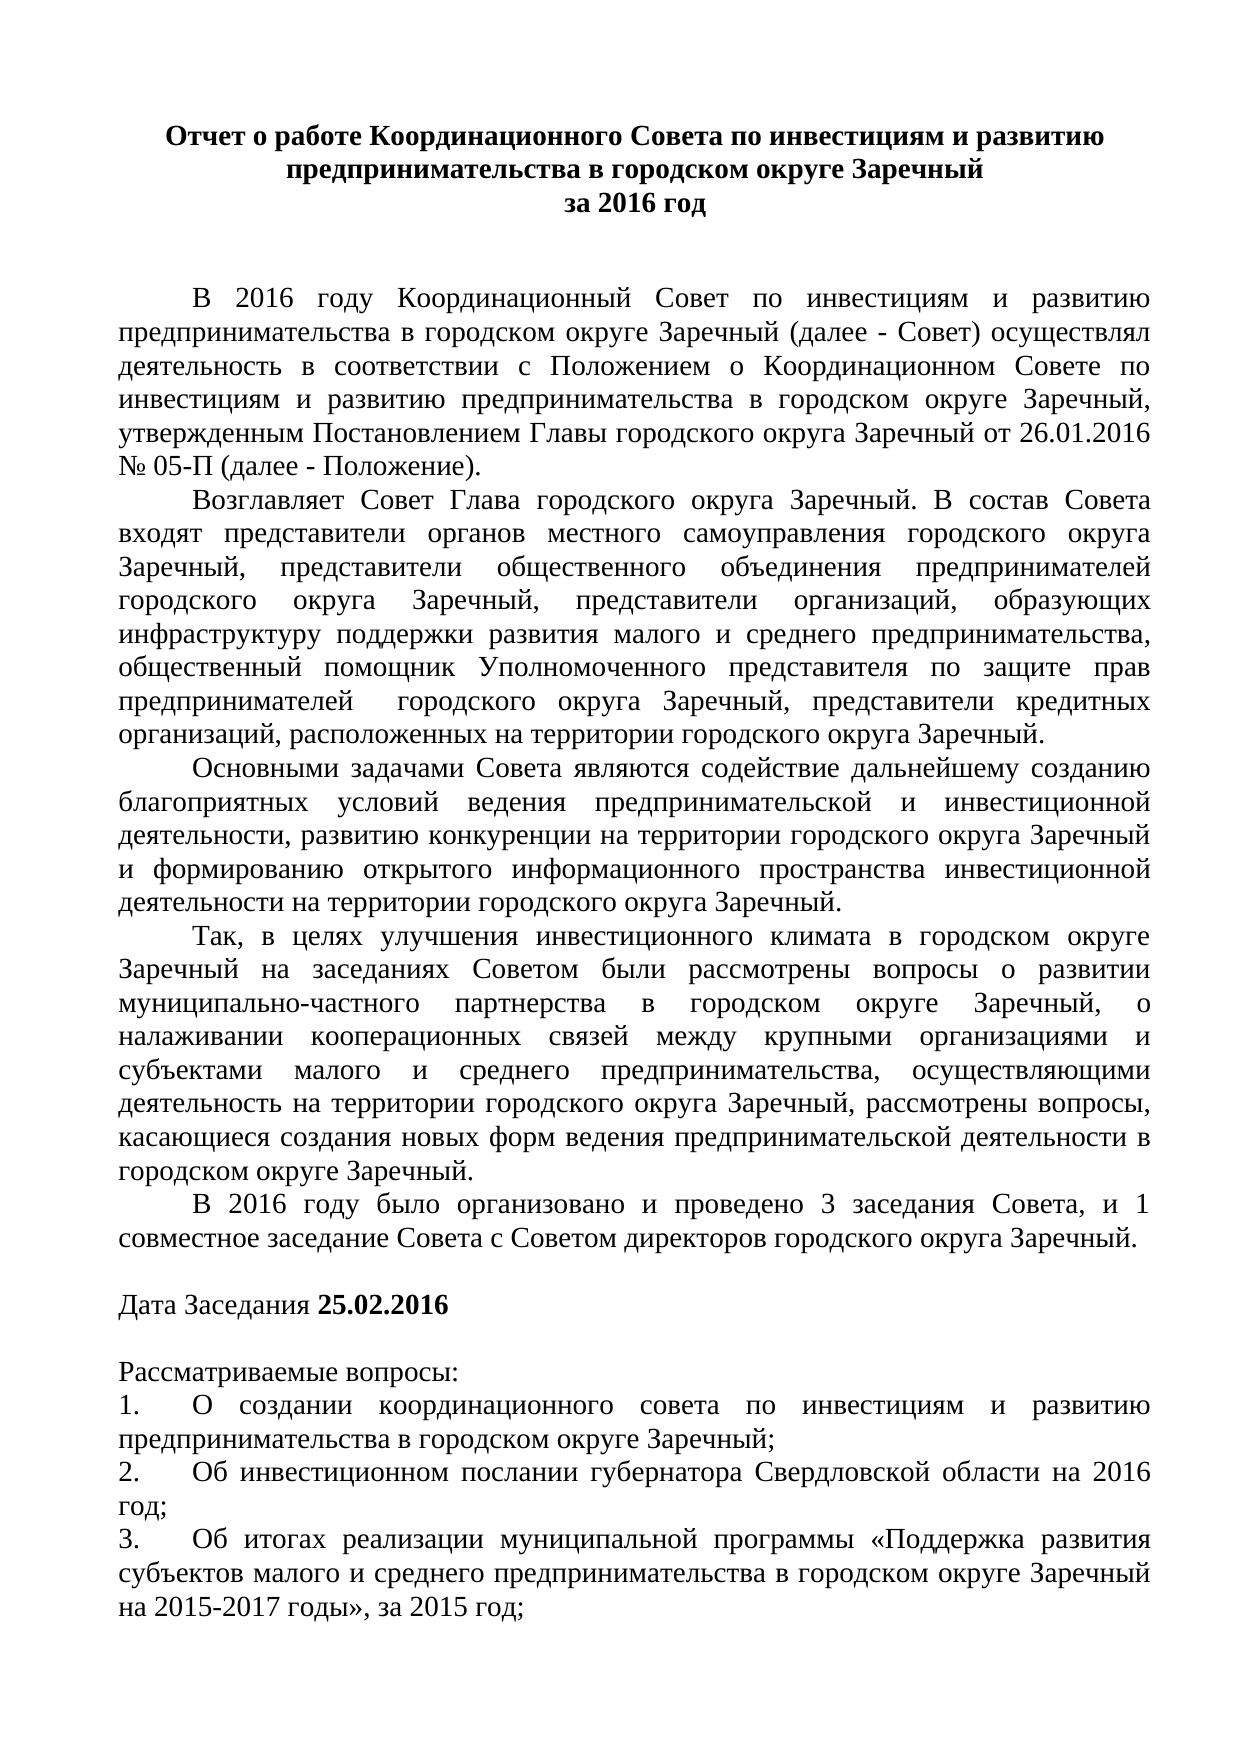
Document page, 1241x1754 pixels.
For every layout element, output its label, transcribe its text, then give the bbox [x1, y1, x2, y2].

list Об инвестиционном послании губернатора Свердловской области на 2016 год; [118, 1454, 1152, 1522]
text Дата Заседания 25.02.2016 [118, 1287, 1152, 1320]
text Основными задачами Совета являются содействие дальнейшему созданию благоприятных условий ведения предпринимательской и инвестиционной деятельности, развитию конкуренции на территории городского округа Заречный и формированию открытого информационного пространства инвестиционной деятельности на территории городского округа Заречный. [118, 750, 1152, 918]
text Отчет о работе Координационного Совета по инвестициям и развитию предпринимательства в городском округе Заречный [118, 118, 1152, 185]
text Так, в целях улучшения инвестиционного климата в городском округе Заречный на заседаниях Советом были рассмотрены вопросы о развитии муниципально-частного партнерства в городском округе Заречный, о налаживании кооперационных связей между крупными организациями и субъектами малого и среднего предпринимательства, осуществляющими деятельность на территории городского округа Заречный, рассмотрены вопросы, касающиеся создания новых форм ведения предпринимательской деятельности в городском округе Заречный. [118, 918, 1152, 1186]
list О создании координационного совета по инвестициям и развитию предпринимательства в городском округе Заречный; [118, 1387, 1152, 1454]
list Об итогах реализации муниципальной программы «Поддержка развития субъектов малого и среднего предпринимательства в городском округе Заречный на 2015-2017 годы», за 2015 год; [118, 1522, 1152, 1622]
text Рассматриваемые вопросы: [118, 1354, 1152, 1387]
text В 2016 году Координационный Совет по инвестициям и развитию предпринимательства в городском округе Заречный (далее - Совет) осуществлял деятельность в соответствии с Положением о Координационном Совете по инвестициям и развитию предпринимательства в городском округе Заречный, утвержденным Постановлением Главы городского округа Заречный от 26.01.2016 № 05-П (далее - Положение). [118, 281, 1152, 482]
text Возглавляет Совет Глава городского округа Заречный. В состав Совета входят представители органов местного самоуправления городского округа Заречный, представители общественного объединения предпринимателей городского округа Заречный, представители организаций, образующих инфраструктуру поддержки развития малого и среднего предпринимательства, общественный помощник Уполномоченного представителя по защите прав предпринимателей городского округа Заречный, представители кредитных организаций, расположенных на территории городского округа Заречный. [118, 482, 1152, 750]
text за 2016 год [118, 185, 1152, 219]
text В 2016 году было организовано и проведено 3 заседания Совета, и 1 совместное заседание Совета с Советом директоров городского округа Заречный. [118, 1186, 1152, 1253]
